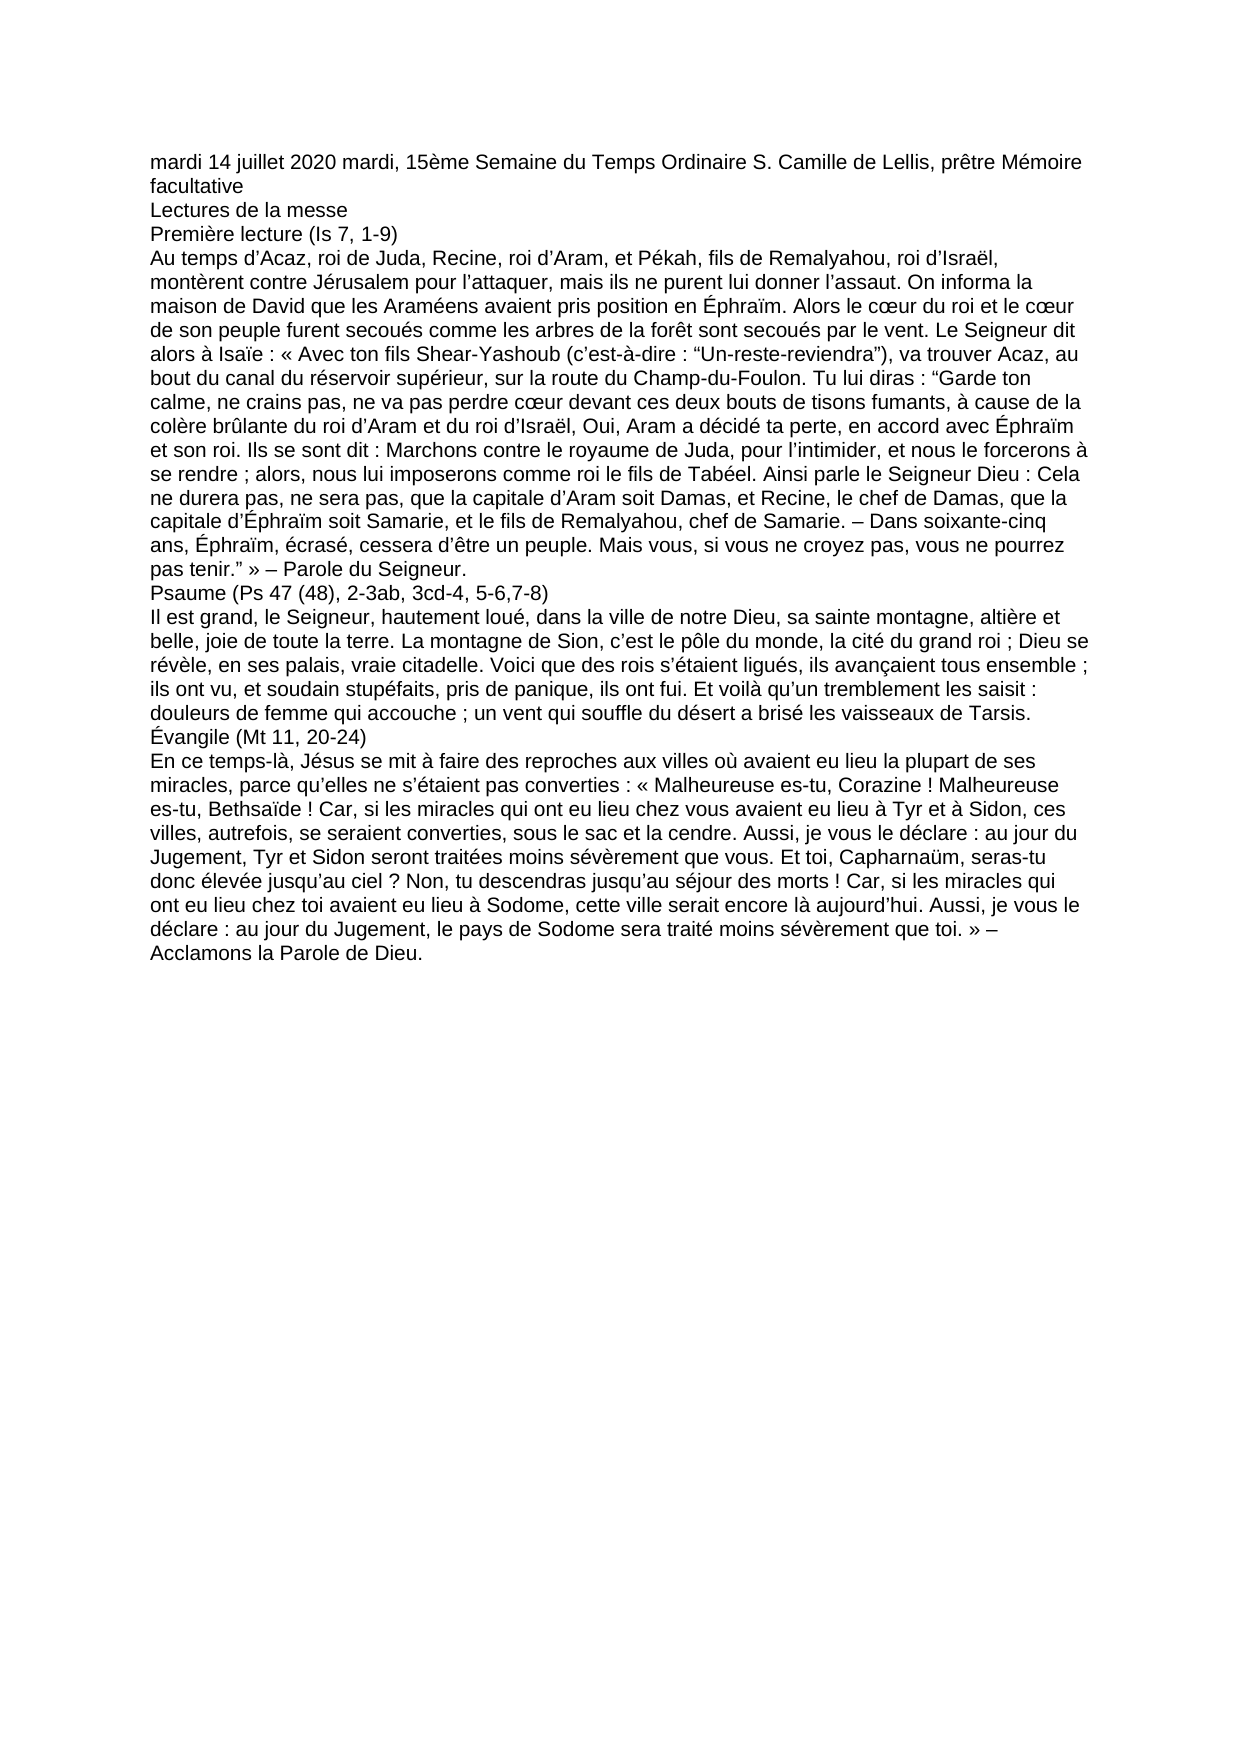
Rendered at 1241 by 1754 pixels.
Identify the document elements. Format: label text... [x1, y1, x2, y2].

text Au temps d’Acaz, roi de Juda, Recine, roi d’Aram, et Pékah, fils de Remalyahou, roi d’Israël, montèrent contre Jérusalem pour l’attaquer, mais ils ne purent lui donner l’assaut. On informa la maison de David que les Araméens avaient pris position en Éphraïm. Alors le cœur du roi et le cœur de son peuple furent secoués comme les arbres de la forêt sont secoués par le vent. Le Seigneur dit alors à Isaïe : « Avec ton fils Shear-Yashoub (c’est-à-dire : “Un-reste-reviendra”), va trouver Acaz, au bout du canal du réservoir supérieur, sur la route du Champ-du-Foulon. Tu lui diras : “Garde ton calme, ne crains pas, ne va pas perdre cœur devant ces deux bouts de tisons fumants, à cause de la colère brûlante du roi d’Aram et du roi d’Israël, Oui, Aram a décidé ta perte, en accord avec Éphraïm et son roi. Ils se sont dit : Marchons contre le royaume de Juda, pour l’intimider, et nous le forcerons à se rendre ; alors, nous lui imposerons comme roi le fils de Tabéel. Ainsi parle le Seigneur Dieu : Cela ne durera pas, ne sera pas, que la capitale d’Aram soit Damas, et Recine, le chef de Damas, que la capitale d’Éphraïm soit Samarie, et le fils de Remalyahou, chef de Samarie. – Dans soixante-cinq ans, Éphraïm, écrasé, cessera d’être un peuple. Mais vous, si vous ne croyez pas, vous ne pourrez pas tenir.” » – Parole du Seigneur. [150, 246, 1090, 581]
text Il est grand, le Seigneur, hautement loué, dans la ville de notre Dieu, sa sainte montagne, altière et belle, joie de toute la terre. La montagne de Sion, c’est le pôle du monde, la cité du grand roi ; Dieu se révèle, en ses palais, vraie citadelle. Voici que des rois s’étaient ligués, ils avançaient tous ensemble ; ils ont vu, et soudain stupéfaits, pris de panique, ils ont fui. Et voilà qu’un tremblement les saisit : douleurs de femme qui accouche ; un vent qui souffle du désert a brisé les vaisseaux de Tarsis. [150, 605, 1090, 725]
text En ce temps-là, Jésus se mit à faire des reproches aux villes où avaient eu lieu la plupart de ses miracles, parce qu’elles ne s’étaient pas converties : « Malheureuse es-tu, Corazine ! Malheureuse es-tu, Bethsaïde ! Car, si les miracles qui ont eu lieu chez vous avaient eu lieu à Tyr et à Sidon, ces villes, autrefois, se seraient converties, sous le sac et la cendre. Aussi, je vous le déclare : au jour du Jugement, Tyr et Sidon seront traitées moins sévèrement que vous. Et toi, Capharnaüm, seras-tu donc élevée jusqu’au ciel ? Non, tu descendras jusqu’au séjour des morts ! Car, si les miracles qui ont eu lieu chez toi avaient eu lieu à Sodome, cette ville serait encore là aujourd’hui. Aussi, je vous le déclare : au jour du Jugement, le pays de Sodome sera traité moins sévèrement que toi. » – Acclamons la Parole de Dieu. [150, 749, 1090, 964]
